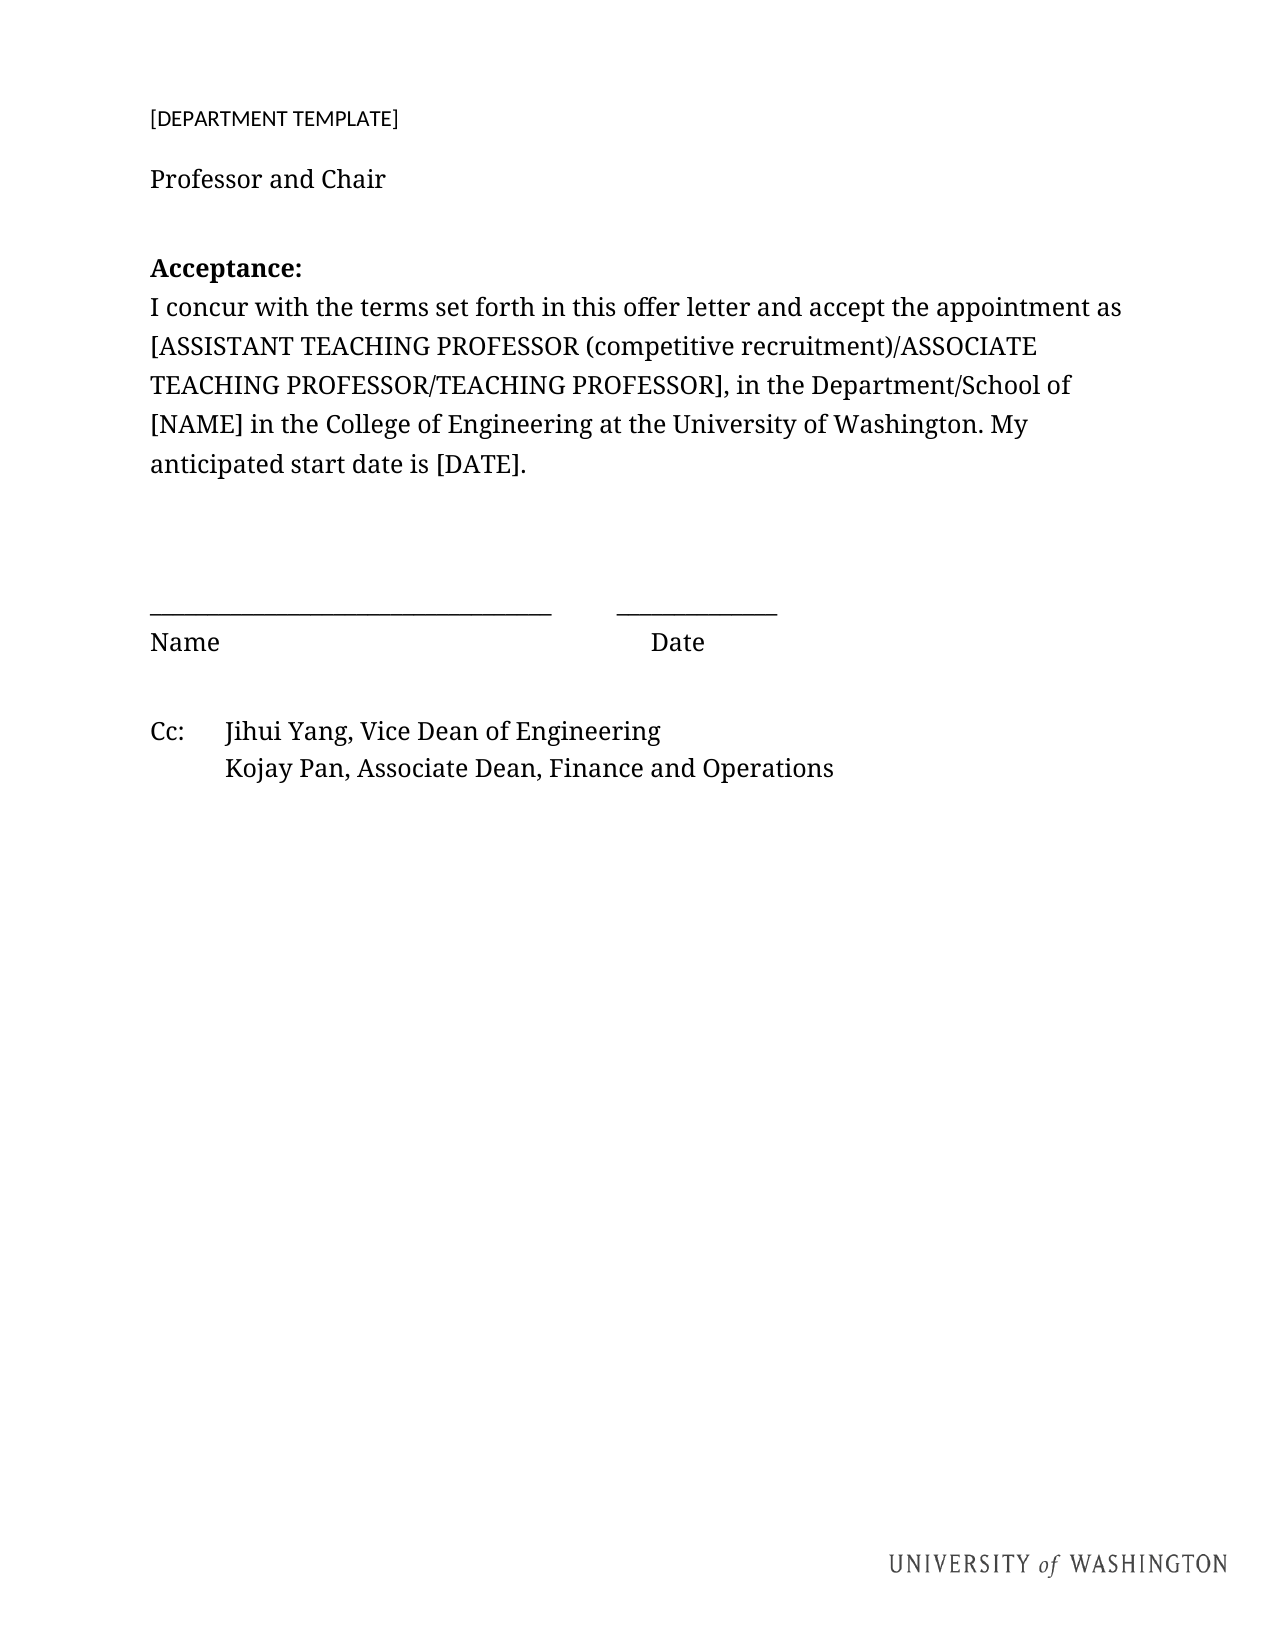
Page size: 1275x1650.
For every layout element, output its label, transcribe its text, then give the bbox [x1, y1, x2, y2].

text Kojay Pan, Associate Dean, Finance and Operations [150, 751, 1125, 785]
picture [889, 1554, 1227, 1578]
text ___________________________________ ______________ [150, 586, 1125, 619]
text Professor and Chair [150, 161, 1125, 195]
text Cc: Jihui Yang, Vice Dean of Engineering [150, 714, 1125, 748]
text I concur with the terms set forth in this offer letter and accept the appointment as [ASSISTANT TEACHING PROFESSOR (competitive recruitment)/ASSOCIATE TEACHING PROFESSOR/TEACHING PROFESSOR], in the Department/School of [NAME] in the College of Engineering at the University of Washington. My anticipated start date is [DATE]. [150, 290, 1125, 480]
text Name Date [150, 625, 1125, 659]
text Acceptance: [150, 251, 1125, 284]
